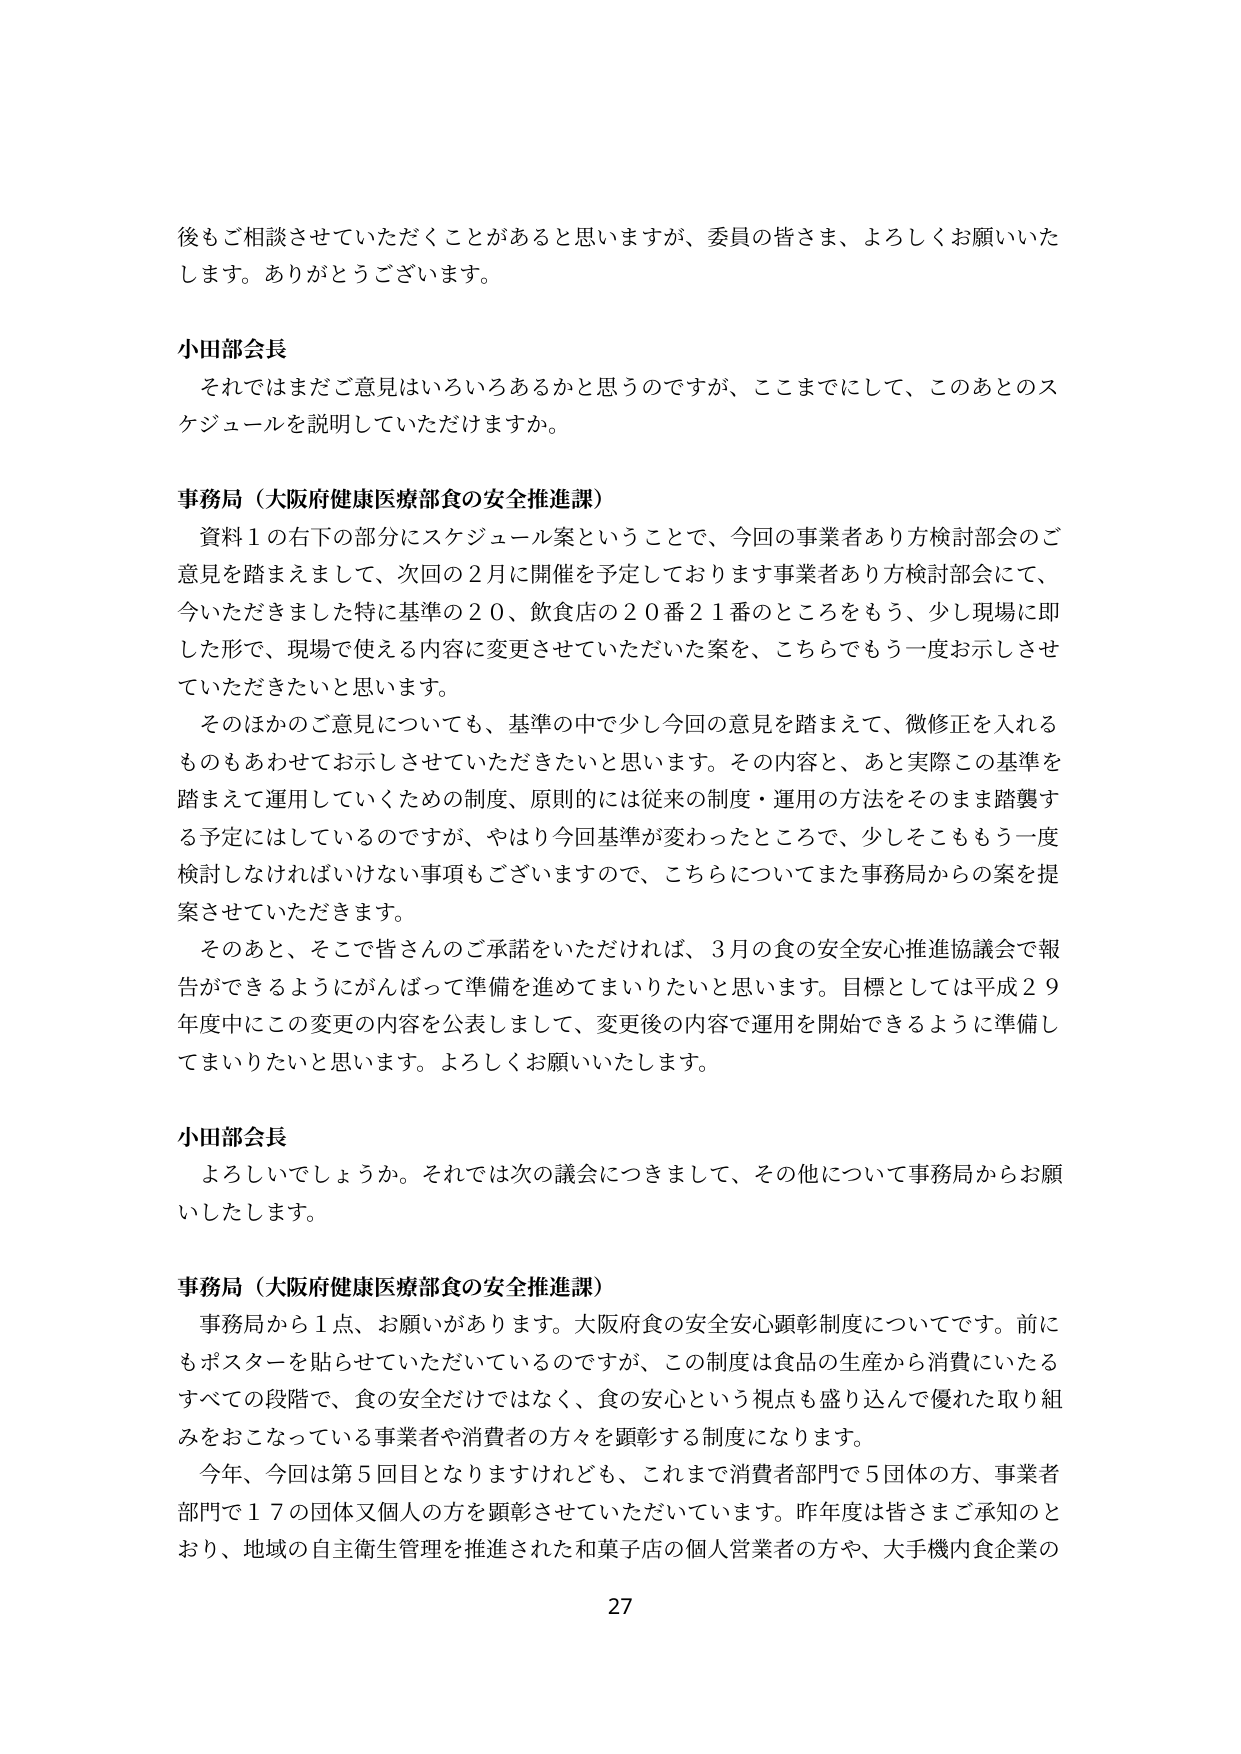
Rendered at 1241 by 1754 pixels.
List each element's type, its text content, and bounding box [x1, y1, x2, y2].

text そのあと、そこで皆さんのご承諾をいただければ、３月の食の安全安心推進協議会で報告ができるようにがんばって準備を進めてまいりたいと思います。目標としては平成２９年度中にこの変更の内容を公表しまして、変更後の内容で運用を開始できるように準備してまいりたいと思います。よろしくお願いいたします。 [177, 929, 1063, 1079]
text 事務局（大阪府健康医療部食の安全推進課） [177, 479, 1063, 517]
text よろしいでしょうか。それでは次の議会につきまして、その他について事務局からお願いしたします。 [177, 1154, 1063, 1229]
text 事務局から１点、お願いがあります。大阪府食の安全安心顕彰制度についてです。前にもポスターを貼らせていただいているのですが、この制度は食品の生産から消費にいたるすべての段階で、食の安全だけではなく、食の安心という視点も盛り込んで優れた取り組みをおこなっている事業者や消費者の方々を顕彰する制度になります。 [177, 1304, 1063, 1454]
text 小田部会長 [177, 1117, 1063, 1154]
text それではまだご意見はいろいろあるかと思うのですが、ここまでにして、このあとのスケジュールを説明していただけますか。 [177, 367, 1063, 442]
text 小田部会長 [177, 329, 1063, 367]
text 資料１の右下の部分にスケジュール案ということで、今回の事業者あり方検討部会のご意見を踏まえまして、次回の２月に開催を予定しております事業者あり方検討部会にて、今いただきました特に基準の２０、飲食店の２０番２１番のところをもう、少し現場に即した形で、現場で使える内容に変更させていただいた案を、こちらでもう一度お示しさせていただきたいと思います。 [177, 517, 1063, 704]
text 事務局（大阪府健康医療部食の安全推進課） [177, 1267, 1063, 1304]
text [177, 1454, 1063, 1567]
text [177, 217, 1063, 292]
text そのほかのご意見についても、基準の中で少し今回の意見を踏まえて、微修正を入れるものもあわせてお示しさせていただきたいと思います。その内容と、あと実際この基準を踏まえて運用していくための制度、原則的には従来の制度・運用の方法をそのまま踏襲する予定にはしているのですが、やはり今回基準が変わったところで、少しそこももう一度検討しなければいけない事項もございますので、こちらについてまた事務局からの案を提案させていただきます。 [177, 704, 1063, 929]
